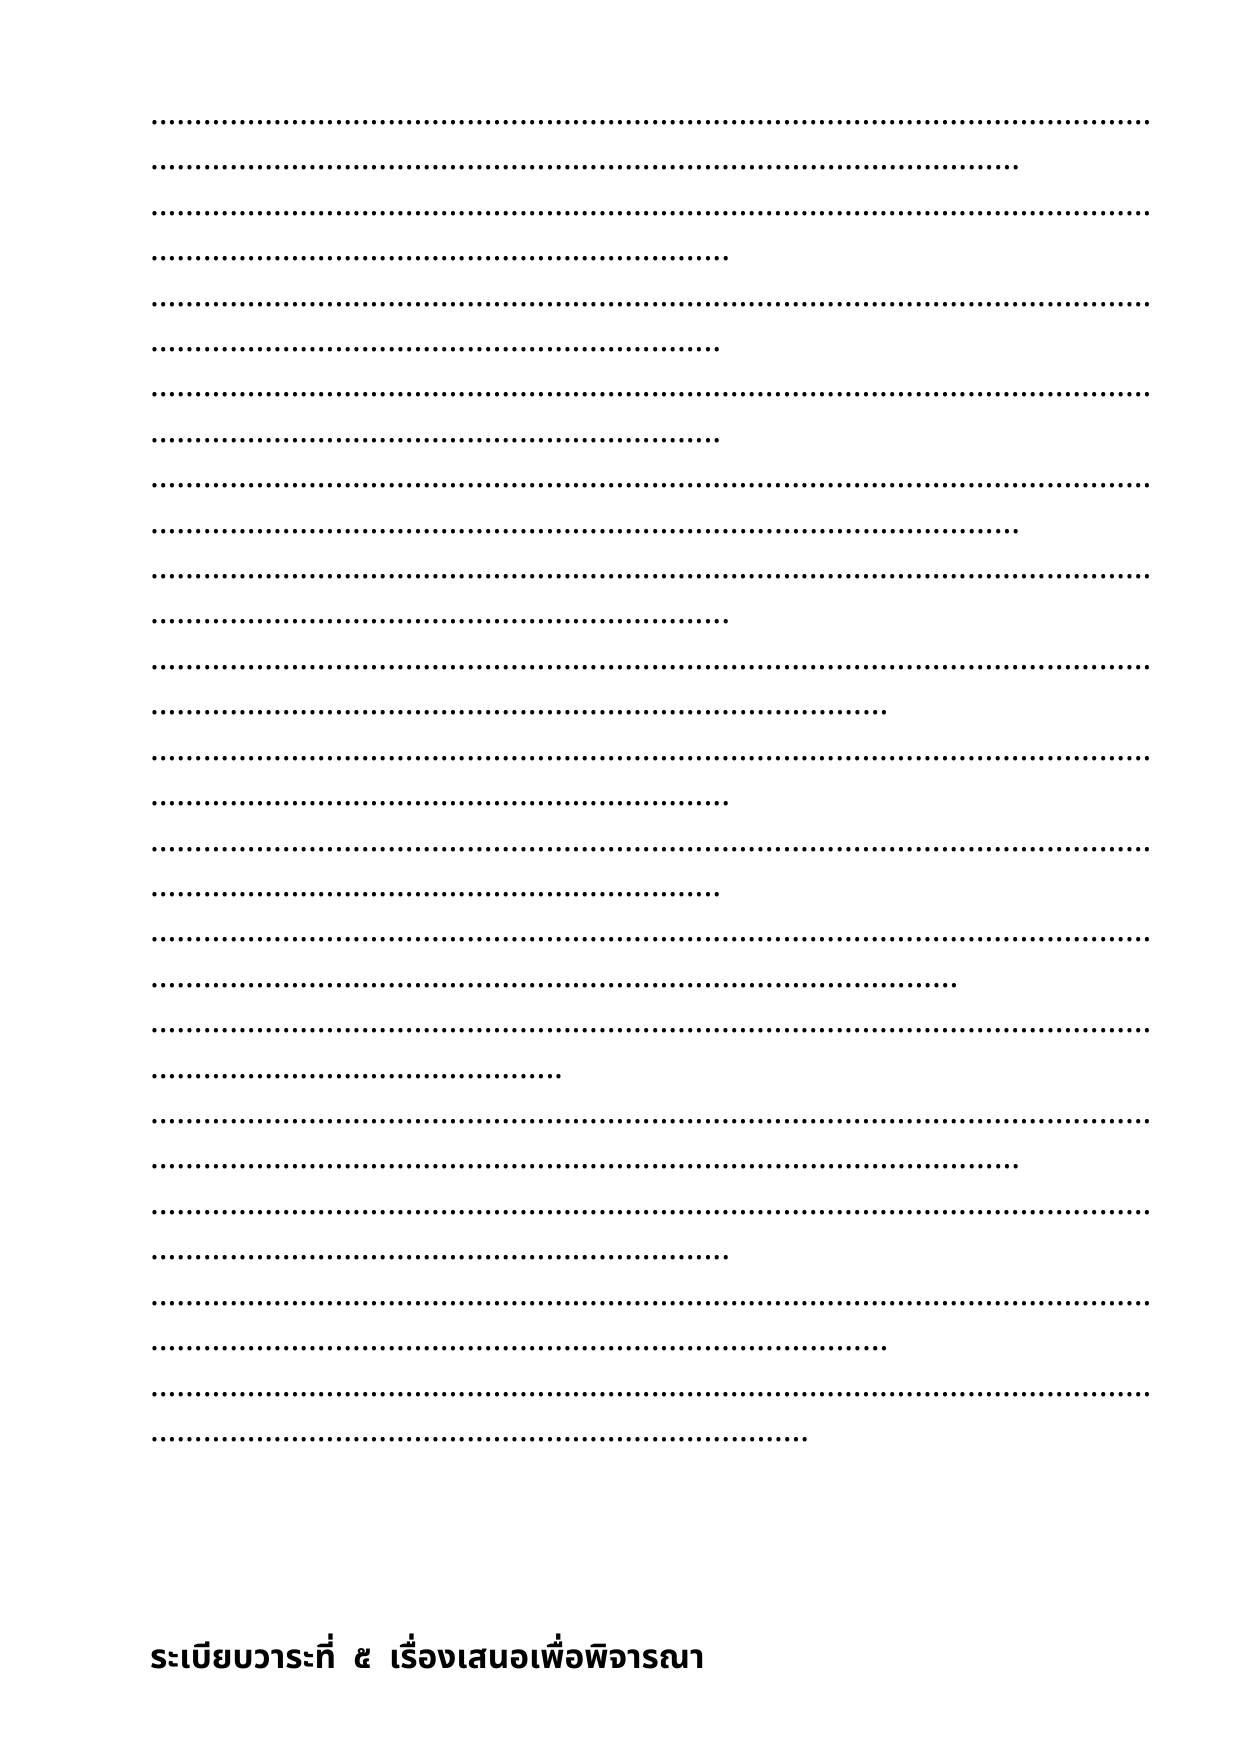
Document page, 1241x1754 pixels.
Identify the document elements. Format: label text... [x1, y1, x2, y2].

text ……………………………………………………………………………………………………………………………………………..…………………………………………………………………………………………………………………………………………………………….……..……………………… [150, 997, 1167, 1179]
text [150, 89, 1167, 179]
text ……………………………………………………………………………………………………………………………………………………………...…………………………………………………………………………………………………………………………………………………………….……..………… [150, 543, 1167, 724]
text ……………………………………………………………………………………………………………………………………………………………...…………………………………………………………………………………………………………………………………………………………….……..………… [150, 1179, 1167, 1360]
text ระเบียบวาระที่ ๕ เรื่องเสนอเพื่อพิจารณา [150, 1633, 1167, 1683]
text ……………………………………………………………………………………………………………………………………………………………...……………………………………………………………………………………………………………………………………………………………..……………………………………………………………………………………………………………………………………………………………..……………………… [150, 724, 1167, 997]
text ……………………………………………………………………………………………………………………………………………………………...……… [150, 1360, 1167, 1451]
